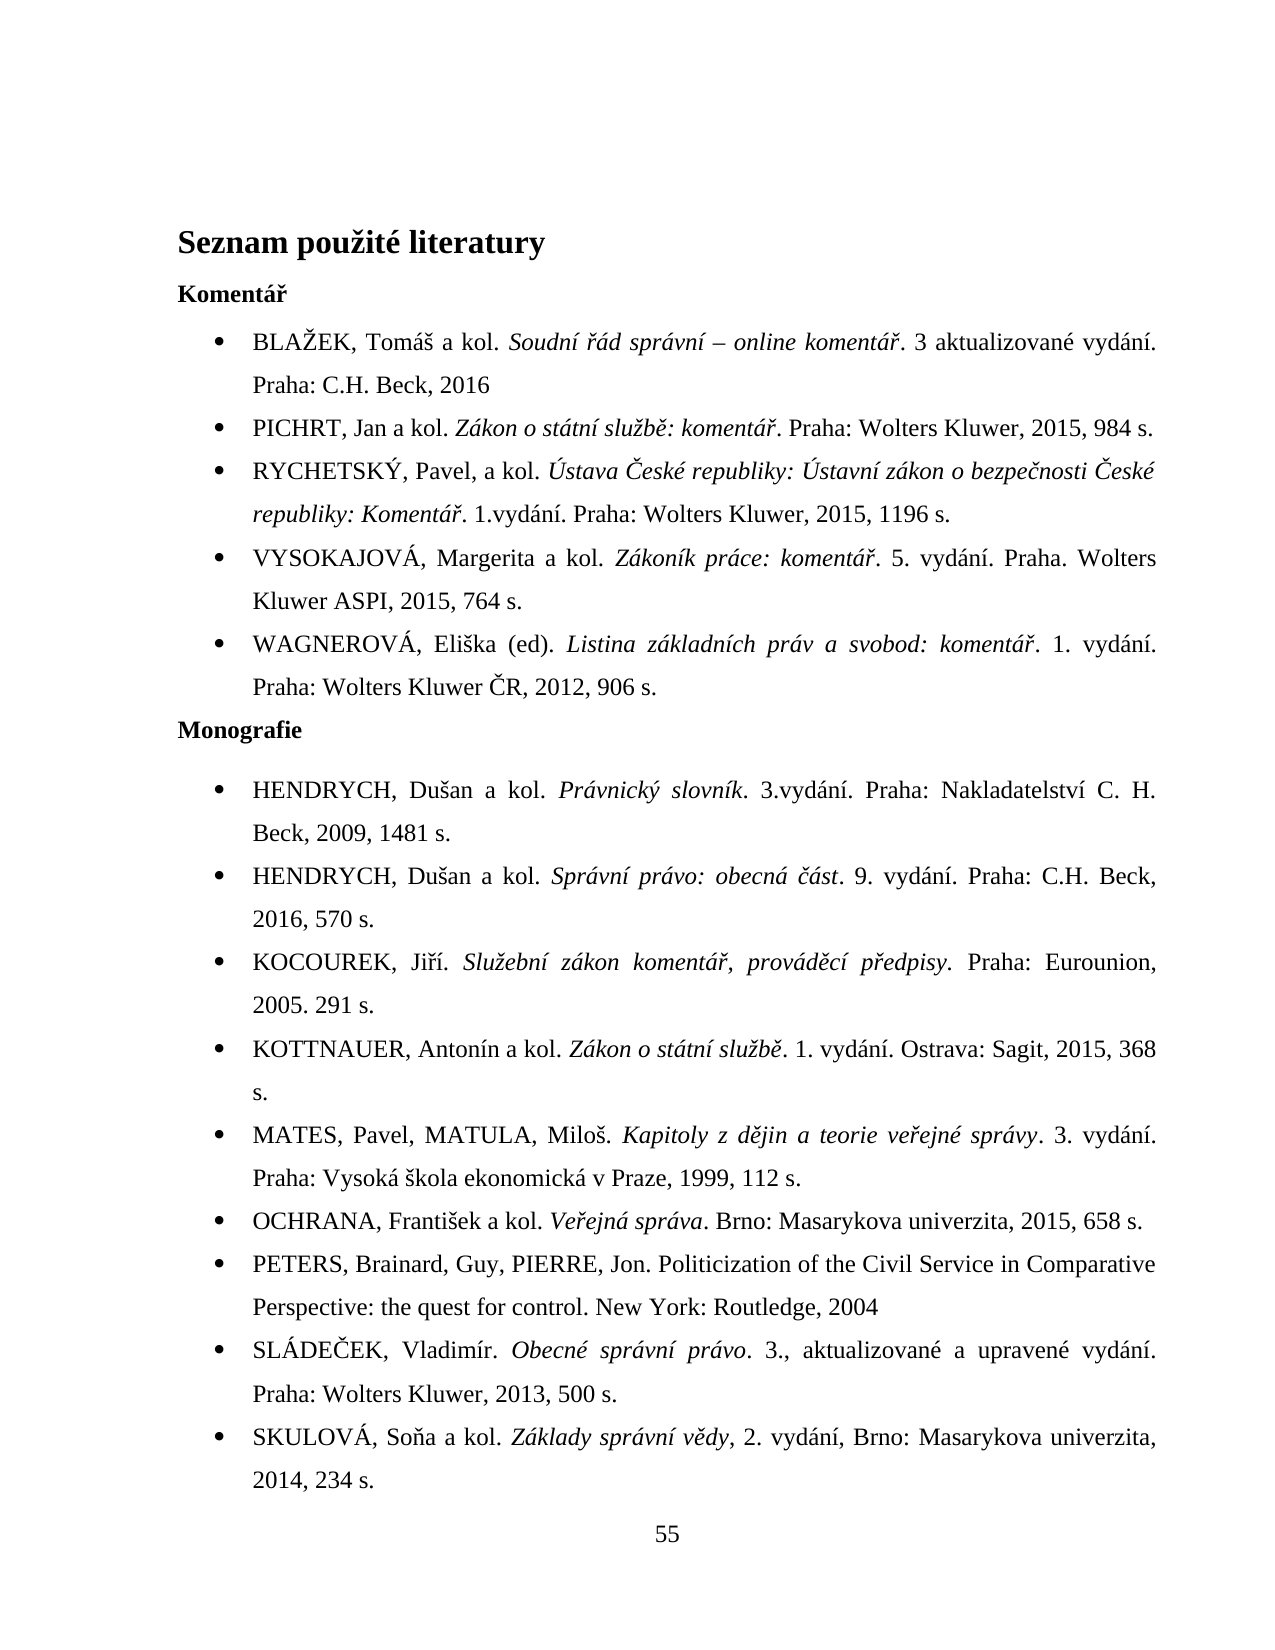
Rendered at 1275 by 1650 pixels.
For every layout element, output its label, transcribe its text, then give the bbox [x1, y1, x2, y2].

list RYCHETSKÝ, Pavel, a kol. Ústava České republiky: Ústavní zákon o bezpečnosti České republiky: Komentář. 1.vydání. Praha: Wolters Kluwer, 2015, 1196 s. [215, 456, 1157, 528]
list SKULOVÁ, Soňa a kol. Základy správní vědy, 2. vydání, Brno: Masarykova univerzita, 2014, 234 s. [215, 1422, 1157, 1494]
list VYSOKAJOVÁ, Margerita a kol. Zákoník práce: komentář. 5. vydání. Praha. Wolters Kluwer ASPI, 2015, 764 s. [215, 543, 1157, 614]
list SLÁDEČEK, Vladimír. Obecné správní právo. 3., aktualizované a upravené vydání. Praha: Wolters Kluwer, 2013, 500 s. [215, 1336, 1157, 1407]
list OCHRANA, František a kol. Veřejná správa. Brno: Masarykova univerzita, 2015, 658 s. [215, 1206, 1157, 1235]
subtitle Seznam použité literatury [177, 222, 1157, 260]
list HENDRYCH, Dušan a kol. Právnický slovník. 3.vydání. Praha: Nakladatelství C. H. Beck, 2009, 1481 s. [215, 775, 1157, 847]
list PETERS, Brainard, Guy, PIERRE, Jon. Politicization of the Civil Service in Comparative Perspective: the quest for control. New York: Routledge, 2004 [215, 1249, 1157, 1321]
list KOTTNAUER, Antonín a kol. Zákon o státní službě. 1. vydání. Ostrava: Sagit, 2015, 368 s. [215, 1034, 1157, 1106]
list MATES, Pavel, MATULA, Miloš. Kapitoly z dějin a teorie veřejné správy. 3. vydání. Praha: Vysoká škola ekonomická v Praze, 1999, 112 s. [215, 1120, 1157, 1192]
list WAGNEROVÁ, Eliška (ed). Listina základních práv a svobod: komentář. 1. vydání. Praha: Wolters Kluwer ČR, 2012, 906 s. [215, 629, 1157, 701]
text Monografie [177, 715, 1157, 744]
text Komentář [177, 279, 1157, 308]
list HENDRYCH, Dušan a kol. Správní právo: obecná část. 9. vydání. Praha: C.H. Beck, 2016, 570 s. [215, 861, 1157, 933]
list PICHRT, Jan a kol. Zákon o státní službě: komentář. Praha: Wolters Kluwer, 2015, 984 s. [215, 413, 1157, 442]
list KOCOUREK, Jiří. Služební zákon komentář, prováděcí předpisy. Praha: Eurounion, 2005. 291 s. [215, 947, 1157, 1019]
list BLAŽEK, Tomáš a kol. Soudní řád správní – online komentář. 3 aktualizované vydání. Praha: C.H. Beck, 2016 [215, 327, 1157, 399]
